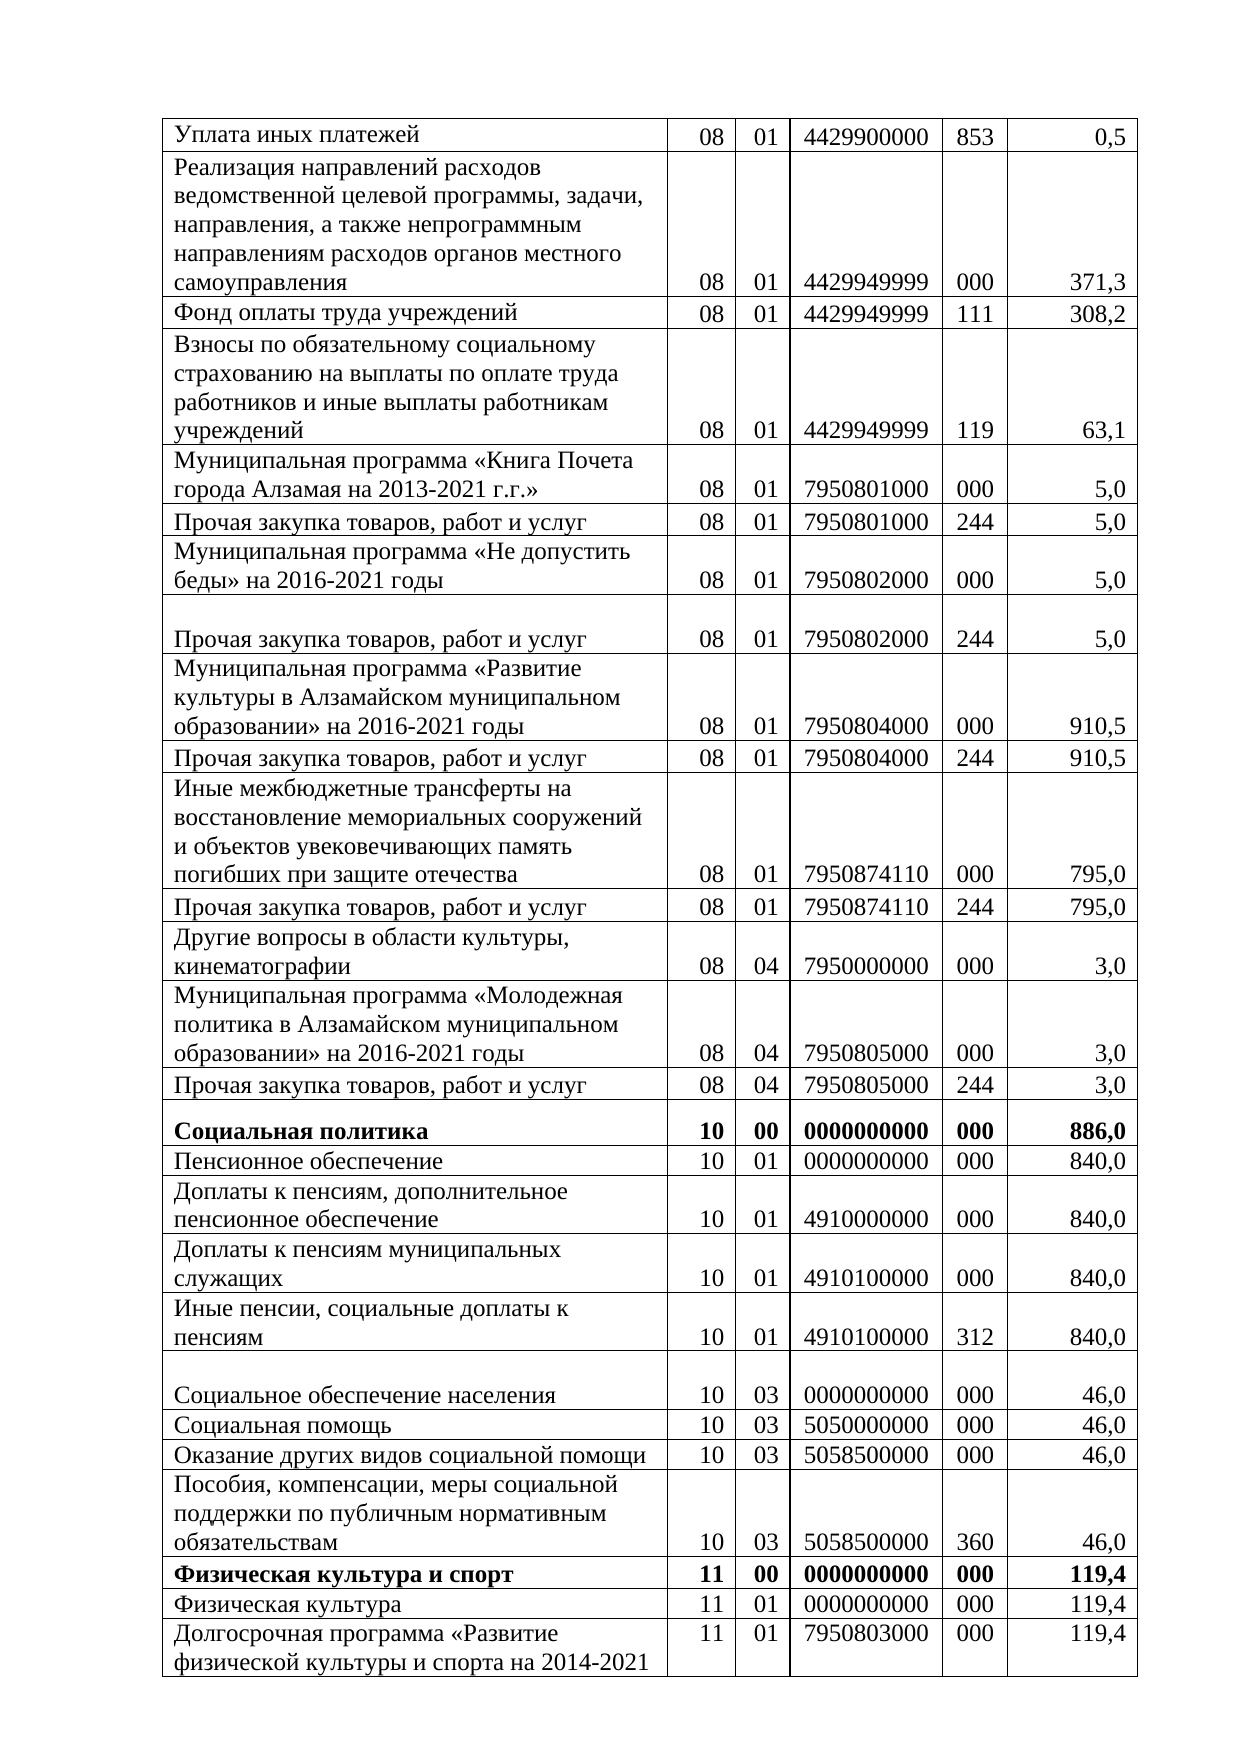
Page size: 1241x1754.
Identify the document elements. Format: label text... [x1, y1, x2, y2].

table_cell 01 [736, 1293, 789, 1350]
table_cell 4910000000 [791, 1176, 942, 1233]
table_cell 795,0 [1008, 773, 1137, 888]
table_cell 03 [736, 1410, 789, 1439]
table_cell 5,0 [1008, 595, 1137, 652]
table_cell 01 [736, 1176, 789, 1233]
table_cell 10 [668, 1440, 735, 1468]
table_cell 000 [943, 536, 1007, 594]
table_cell 08 [668, 152, 735, 296]
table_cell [163, 1619, 667, 1676]
table_cell 08 [668, 445, 735, 503]
table_cell Пенсионное обеспечение [163, 1146, 667, 1175]
table_cell 000 [943, 1440, 1007, 1468]
table_cell Социальная помощь [163, 1410, 667, 1439]
table_cell Реализация направлений расходов ведомственной целевой программы, задачи, направления, а также непрограммным направлениям расходов органов местного самоуправления [163, 152, 667, 296]
table_cell 46,0 [1008, 1470, 1137, 1556]
table_cell 08 [668, 297, 735, 328]
table_cell 08 [668, 1068, 735, 1099]
table_cell 000 [943, 1100, 1007, 1145]
table_cell 000 [943, 152, 1007, 296]
table_cell Муниципальная программа «Книга Почета города Алзамая на 2013-2021 г.г.» [163, 445, 667, 503]
table_cell 11 [668, 1557, 735, 1588]
table_cell 5,0 [1008, 445, 1137, 503]
table_cell Прочая закупка товаров, работ и услуг [163, 1068, 667, 1099]
table_cell 11 [668, 1619, 735, 1676]
table_cell 08 [668, 595, 735, 652]
table_cell 10 [668, 1234, 735, 1292]
table_cell 371,3 [1008, 152, 1137, 296]
table_cell 01 [736, 1619, 789, 1676]
table_cell 7950805000 [791, 1068, 942, 1099]
table_cell 244 [943, 595, 1007, 652]
table_cell Доплаты к пенсиям муниципальных служащих [163, 1234, 667, 1292]
table_cell 5,0 [1008, 536, 1137, 594]
table_cell 000 [943, 1351, 1007, 1409]
table_cell 7950802000 [791, 536, 942, 594]
table_cell 000 [943, 1589, 1007, 1617]
table_cell 04 [736, 981, 789, 1067]
table_cell Взносы по обязательному социальному страхованию на выплаты по оплате труда работников и иные выплаты работникам учреждений [163, 329, 667, 444]
table_cell 853 [943, 119, 1007, 151]
table_cell 04 [736, 1068, 789, 1099]
table_cell 7950801000 [791, 445, 942, 503]
table_cell Прочая закупка товаров, работ и услуг [163, 595, 667, 652]
table_cell 7950803000 [791, 1619, 942, 1676]
table_cell Муниципальная программа «Молодежная политика в Алзамайском муниципальном образовании» на 2016-2021 годы [163, 981, 667, 1067]
table_cell 10 [668, 1351, 735, 1409]
table_cell 01 [736, 504, 789, 535]
table_cell 08 [668, 922, 735, 979]
table_cell 08 [668, 889, 735, 921]
table_cell 3,0 [1008, 922, 1137, 979]
table_cell 5050000000 [791, 1410, 942, 1439]
table_cell 08 [668, 741, 735, 772]
table_cell 01 [736, 297, 789, 328]
table_cell 000 [943, 1234, 1007, 1292]
table_cell 000 [943, 1619, 1007, 1676]
table_cell Иные межбюджетные трансферты на восстановление мемориальных сооружений и объектов увековечивающих память погибших при защите отечества [163, 773, 667, 888]
table_cell 7950804000 [791, 741, 942, 772]
table_cell 08 [668, 119, 735, 151]
table_cell Муниципальная программа «Не допустить беды» на 2016-2021 годы [163, 536, 667, 594]
table_cell 46,0 [1008, 1410, 1137, 1439]
table_cell 000 [943, 1176, 1007, 1233]
table_cell 4429949999 [791, 152, 942, 296]
table_cell 119 [943, 329, 1007, 444]
table_cell 840,0 [1008, 1293, 1137, 1350]
table_cell 10 [668, 1176, 735, 1233]
table_cell Прочая закупка товаров, работ и услуг [163, 504, 667, 535]
table_cell 910,5 [1008, 654, 1137, 740]
table_cell 08 [668, 329, 735, 444]
table_cell Социальное обеспечение населения [163, 1351, 667, 1409]
table_cell 7950874110 [791, 773, 942, 888]
table_cell 0000000000 [791, 1557, 942, 1588]
table_cell 08 [668, 504, 735, 535]
table_cell 01 [736, 1234, 789, 1292]
table_cell 08 [668, 981, 735, 1067]
table_cell 244 [943, 741, 1007, 772]
table_cell 0000000000 [791, 1146, 942, 1175]
table_cell 01 [736, 536, 789, 594]
table_cell 7950805000 [791, 981, 942, 1067]
table_cell Социальная политика [163, 1100, 667, 1145]
table_cell 840,0 [1008, 1146, 1137, 1175]
table_cell 10 [668, 1470, 735, 1556]
table_cell 5058500000 [791, 1470, 942, 1556]
table_cell Другие вопросы в области культуры, кинематографии [163, 922, 667, 979]
table_cell Пособия, компенсации, меры социальной поддержки по публичным нормативным обязательствам [163, 1470, 667, 1556]
table_cell 01 [736, 152, 789, 296]
table_cell 000 [943, 654, 1007, 740]
table_cell Фонд оплаты труда учреждений [163, 297, 667, 328]
table_cell 7950000000 [791, 922, 942, 979]
table_cell 01 [736, 119, 789, 151]
table_cell 000 [943, 773, 1007, 888]
table_cell 63,1 [1008, 329, 1137, 444]
table_cell 5,0 [1008, 504, 1137, 535]
table_cell 000 [943, 922, 1007, 979]
table_cell 886,0 [1008, 1100, 1137, 1145]
table_cell Доплаты к пенсиям, дополнительное пенсионное обеспечение [163, 1176, 667, 1233]
table_cell Физическая культура и спорт [163, 1557, 667, 1588]
table_cell Иные пенсии, социальные доплаты к пенсиям [163, 1293, 667, 1350]
table_cell 11 [668, 1589, 735, 1617]
table_cell 0000000000 [791, 1589, 942, 1617]
table_cell 04 [736, 922, 789, 979]
table_cell 3,0 [1008, 1068, 1137, 1099]
table_cell 46,0 [1008, 1351, 1137, 1409]
table_cell 01 [736, 741, 789, 772]
table_cell 4429949999 [791, 297, 942, 328]
table_cell 7950801000 [791, 504, 942, 535]
table_cell 840,0 [1008, 1176, 1137, 1233]
table_cell 0,5 [1008, 119, 1137, 151]
table_cell 119,4 [1008, 1589, 1137, 1617]
table_cell 01 [736, 889, 789, 921]
table_cell 7950874110 [791, 889, 942, 921]
table_cell 7950804000 [791, 654, 942, 740]
table_cell 01 [736, 445, 789, 503]
table_cell 10 [668, 1410, 735, 1439]
table_cell 01 [736, 1589, 789, 1617]
table_cell 4910100000 [791, 1234, 942, 1292]
table_cell 000 [943, 445, 1007, 503]
table_cell 000 [943, 1146, 1007, 1175]
table_cell 01 [736, 773, 789, 888]
table_cell Физическая культура [163, 1589, 667, 1617]
table_cell Прочая закупка товаров, работ и услуг [163, 741, 667, 772]
table_cell 0000000000 [791, 1100, 942, 1145]
table_cell 01 [736, 595, 789, 652]
table_cell 46,0 [1008, 1440, 1137, 1468]
table_cell 5058500000 [791, 1440, 942, 1468]
table_cell Уплата иных платежей [163, 119, 667, 151]
table_cell 03 [736, 1351, 789, 1409]
table_cell 01 [736, 329, 789, 444]
table_cell 4429949999 [791, 329, 942, 444]
table_cell 03 [736, 1470, 789, 1556]
table_cell 000 [943, 1410, 1007, 1439]
table_cell 08 [668, 536, 735, 594]
table_cell 000 [943, 1557, 1007, 1588]
table_cell 01 [736, 654, 789, 740]
table_cell Оказание других видов социальной помощи [163, 1440, 667, 1468]
table_cell 244 [943, 504, 1007, 535]
table_cell 4910100000 [791, 1293, 942, 1350]
table_cell 08 [668, 773, 735, 888]
table_cell Прочая закупка товаров, работ и услуг [163, 889, 667, 921]
table_cell 10 [668, 1100, 735, 1145]
table_cell 00 [736, 1100, 789, 1145]
table_cell 3,0 [1008, 981, 1137, 1067]
table_cell 7950802000 [791, 595, 942, 652]
table_cell 244 [943, 889, 1007, 921]
table_cell 312 [943, 1293, 1007, 1350]
table_cell Муниципальная программа «Развитие культуры в Алзамайском муниципальном образовании» на 2016-2021 годы [163, 654, 667, 740]
table_cell 01 [736, 1146, 789, 1175]
table_cell 360 [943, 1470, 1007, 1556]
table_cell 840,0 [1008, 1234, 1137, 1292]
table_cell 10 [668, 1146, 735, 1175]
table_cell 03 [736, 1440, 789, 1468]
table_cell 119,4 [1008, 1619, 1137, 1676]
table_cell 308,2 [1008, 297, 1137, 328]
table_cell 10 [668, 1293, 735, 1350]
table_cell 795,0 [1008, 889, 1137, 921]
table_cell 119,4 [1008, 1557, 1137, 1588]
table_cell 4429900000 [791, 119, 942, 151]
table_cell 08 [668, 654, 735, 740]
table_cell 00 [736, 1557, 789, 1588]
table_cell 111 [943, 297, 1007, 328]
table_cell 000 [943, 981, 1007, 1067]
table_cell 910,5 [1008, 741, 1137, 772]
table_cell 0000000000 [791, 1351, 942, 1409]
table_cell 244 [943, 1068, 1007, 1099]
